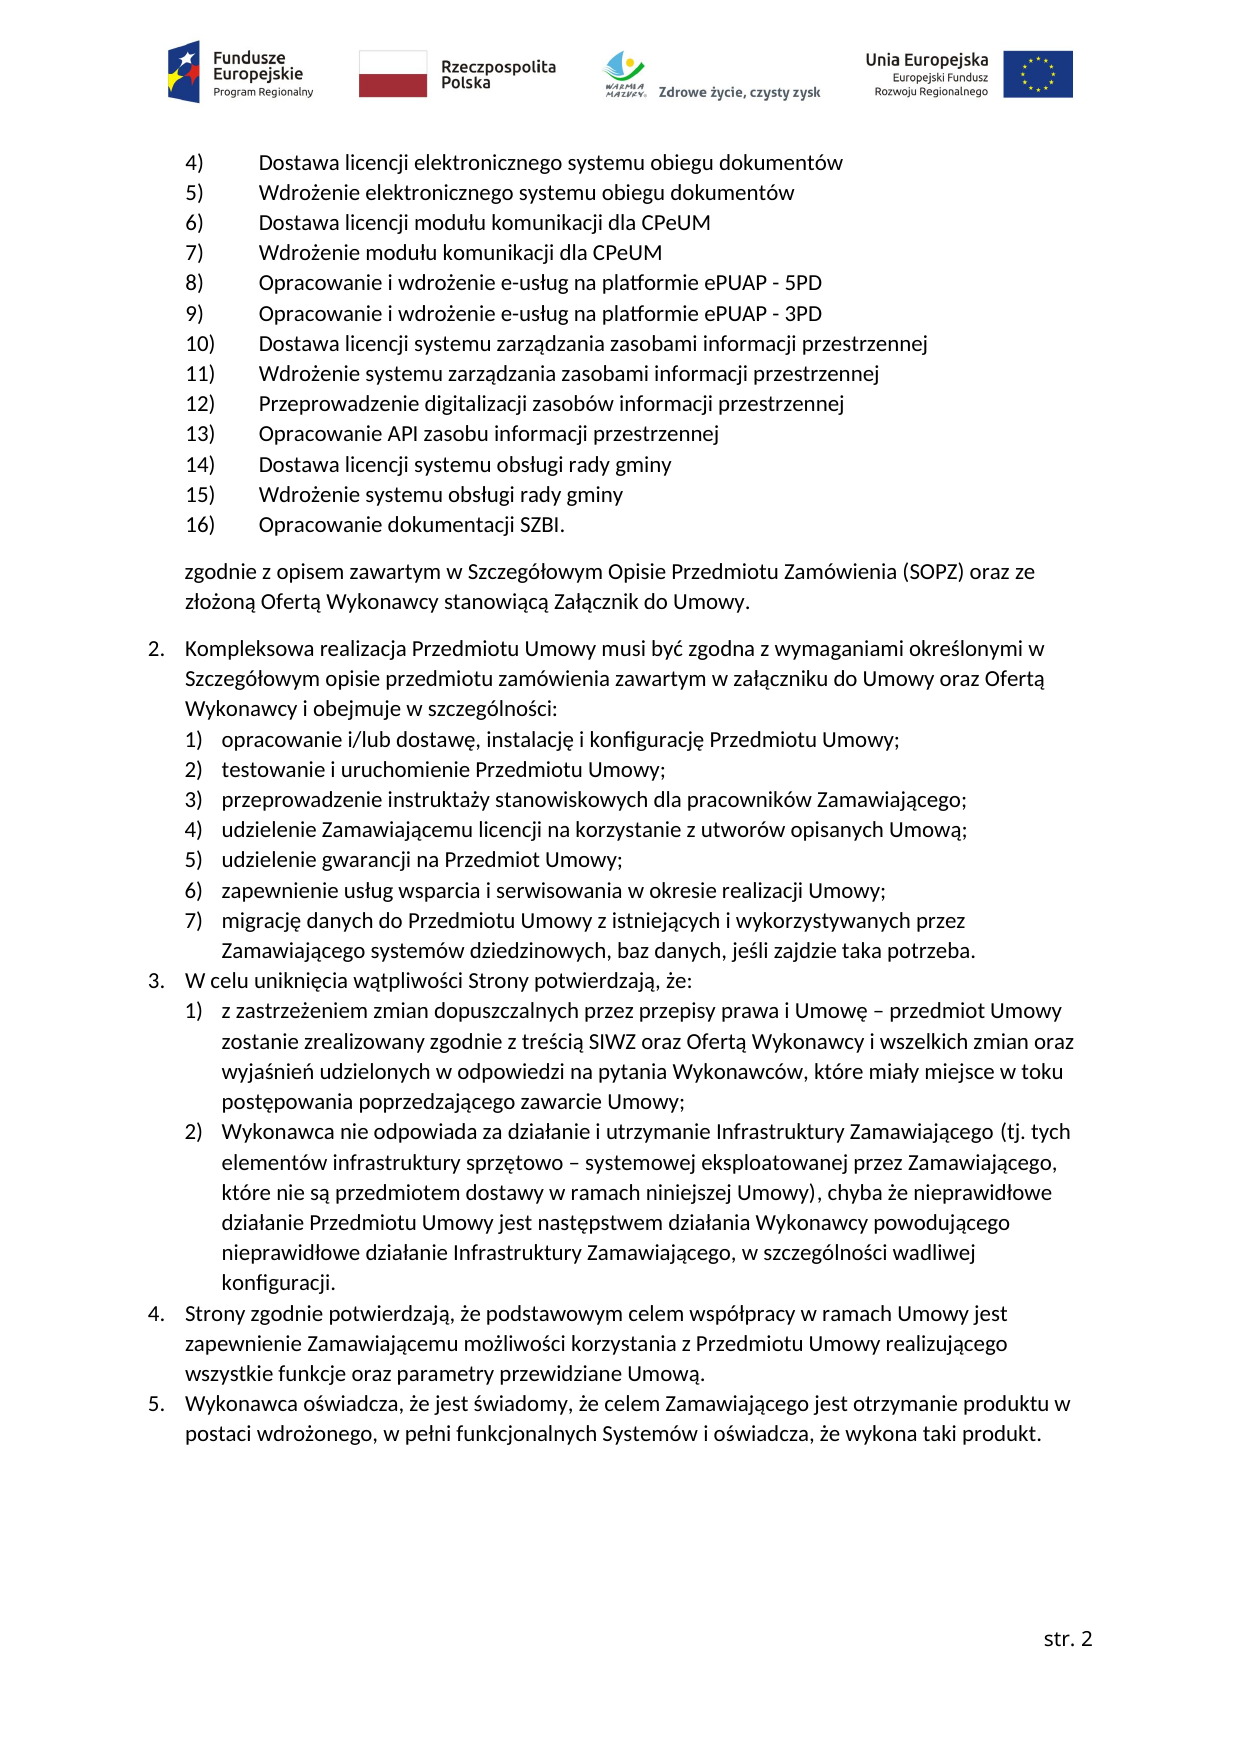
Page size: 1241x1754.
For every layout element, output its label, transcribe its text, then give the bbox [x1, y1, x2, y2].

list Wdrożenie modułu komunikacji dla CPeUM [185, 238, 1093, 266]
list z zastrzeżeniem zmian dopuszczalnych przez przepisy prawa i Umowę – przedmiot Umowy zostanie zrealizowany zgodnie z treścią SIWZ oraz Ofertą Wykonawcy i wszelkich zmian oraz wyjaśnień udzielonych w odpowiedzi na pytania Wykonawców, które miały miejsce w toku postępowania poprzedzającego zawarcie Umowy; [184, 997, 1093, 1115]
list Wdrożenie systemu zarządzania zasobami informacji przestrzennej [185, 359, 1093, 387]
list Strony zgodnie potwierdzają, że podstawowym celem współpracy w ramach Umowy jest zapewnienie Zamawiającemu możliwości korzystania z Przedmiotu Umowy realizującego wszystkie funkcje oraz parametry przewidziane Umową. [148, 1299, 1093, 1387]
list udzielenie Zamawiającemu licencji na korzystanie z utworów opisanych Umową; [184, 815, 1093, 843]
text zgodnie z opisem zawartym w Szczegółowym Opisie Przedmiotu Zamówienia (SOPZ) oraz ze złożoną Ofertą Wykonawcy stanowiącą Załącznik do Umowy. [184, 557, 1093, 615]
list testowanie i uruchomienie Przedmiotu Umowy; [184, 755, 1093, 783]
list opracowanie i/lub dostawę, instalację i konfigurację Przedmiotu Umowy; [184, 725, 1093, 753]
list zapewnienie usług wsparcia i serwisowania w okresie realizacji Umowy; [184, 876, 1093, 904]
list Przeprowadzenie digitalizacji zasobów informacji przestrzennej [185, 389, 1093, 417]
list Dostawa licencji modułu komunikacji dla CPeUM [185, 208, 1093, 236]
list Wykonawca nie odpowiada za działanie i utrzymanie Infrastruktury Zamawiającego (tj. tych elementów infrastruktury sprzętowo – systemowej eksploatowanej przez Zamawiającego, które nie są przedmiotem dostawy w ramach niniejszej Umowy), chyba że nieprawidłowe działanie Przedmiotu Umowy jest następstwem działania Wykonawcy powodującego nieprawidłowe działanie Infrastruktury Zamawiającego, w szczególności wadliwej konfiguracji. [184, 1117, 1093, 1296]
list Dostawa licencji elektronicznego systemu obiegu dokumentów [185, 148, 1093, 176]
list przeprowadzenie instruktaży stanowiskowych dla pracowników Zamawiającego; [184, 785, 1093, 813]
list Opracowanie dokumentacji SZBI. [185, 510, 1093, 538]
picture [147, 26, 1093, 118]
list udzielenie gwarancji na Przedmiot Umowy; [184, 846, 1093, 873]
list Opracowanie API zasobu informacji przestrzennej [185, 419, 1093, 447]
list W celu uniknięcia wątpliwości Strony potwierdzają, że: [148, 966, 1093, 994]
list Wdrożenie elektronicznego systemu obiegu dokumentów [185, 178, 1093, 206]
list Opracowanie i wdrożenie e-usług na platformie ePUAP - 3PD [185, 299, 1093, 327]
list Kompleksowa realizacja Przedmiotu Umowy musi być zgodna z wymaganiami określonymi w Szczegółowym opisie przedmiotu zamówienia zawartym w załączniku do Umowy oraz Ofertą Wykonawcy i obejmuje w szczególności: [148, 634, 1093, 722]
list Wykonawca oświadcza, że jest świadomy, że celem Zamawiającego jest otrzymanie produktu w postaci wdrożonego, w pełni funkcjonalnych Systemów i oświadcza, że wykona taki produkt. [148, 1389, 1093, 1447]
list Dostawa licencji systemu obsługi rady gminy [185, 450, 1093, 478]
list Opracowanie i wdrożenie e-usług na platformie ePUAP - 5PD [185, 268, 1093, 296]
list Dostawa licencji systemu zarządzania zasobami informacji przestrzennej [185, 329, 1093, 357]
list migrację danych do Przedmiotu Umowy z istniejących i wykorzystywanych przez Zamawiającego systemów dziedzinowych, baz danych, jeśli zajdzie taka potrzeba. [184, 906, 1093, 964]
list Wdrożenie systemu obsługi rady gminy [185, 480, 1093, 508]
